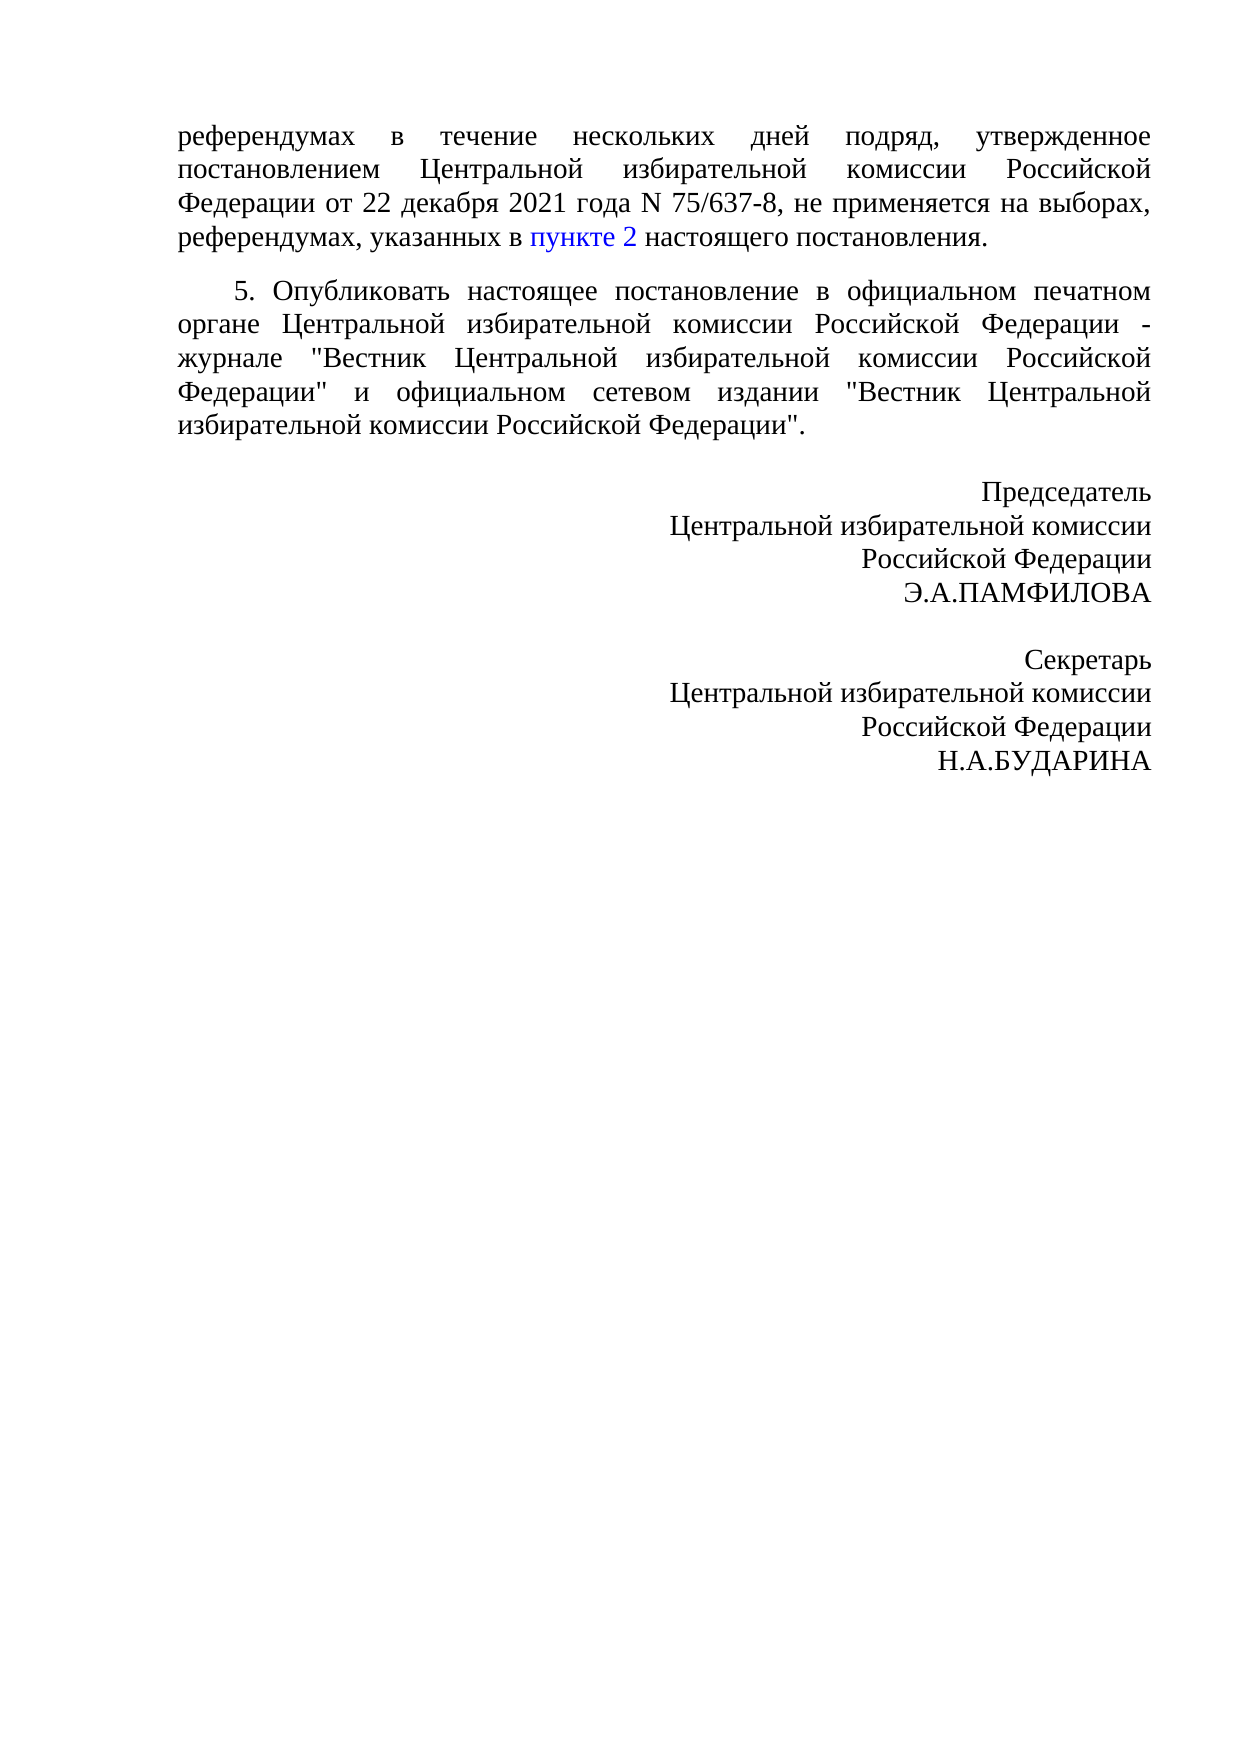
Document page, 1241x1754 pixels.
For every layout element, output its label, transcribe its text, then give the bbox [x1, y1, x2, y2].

text Центральной избирательной комиссии [177, 508, 1152, 541]
text Центральной избирательной комиссии [177, 676, 1152, 709]
text 5. Опубликовать настоящее постановление в официальном печатном органе Центральной избирательной комиссии Российской Федерации - журнале "Вестник Центральной избирательной комиссии Российской Федерации" и официальном сетевом издании "Вестник Центральной избирательной комиссии Российской Федерации". [177, 273, 1152, 441]
text Э.А.ПАМФИЛОВА [177, 575, 1152, 608]
text Секретарь [177, 642, 1152, 676]
text Российской Федерации [177, 541, 1152, 575]
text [177, 118, 1152, 252]
text Н.А.БУДАРИНА [177, 743, 1152, 776]
text Российской Федерации [177, 709, 1152, 743]
text Председатель [177, 474, 1152, 508]
